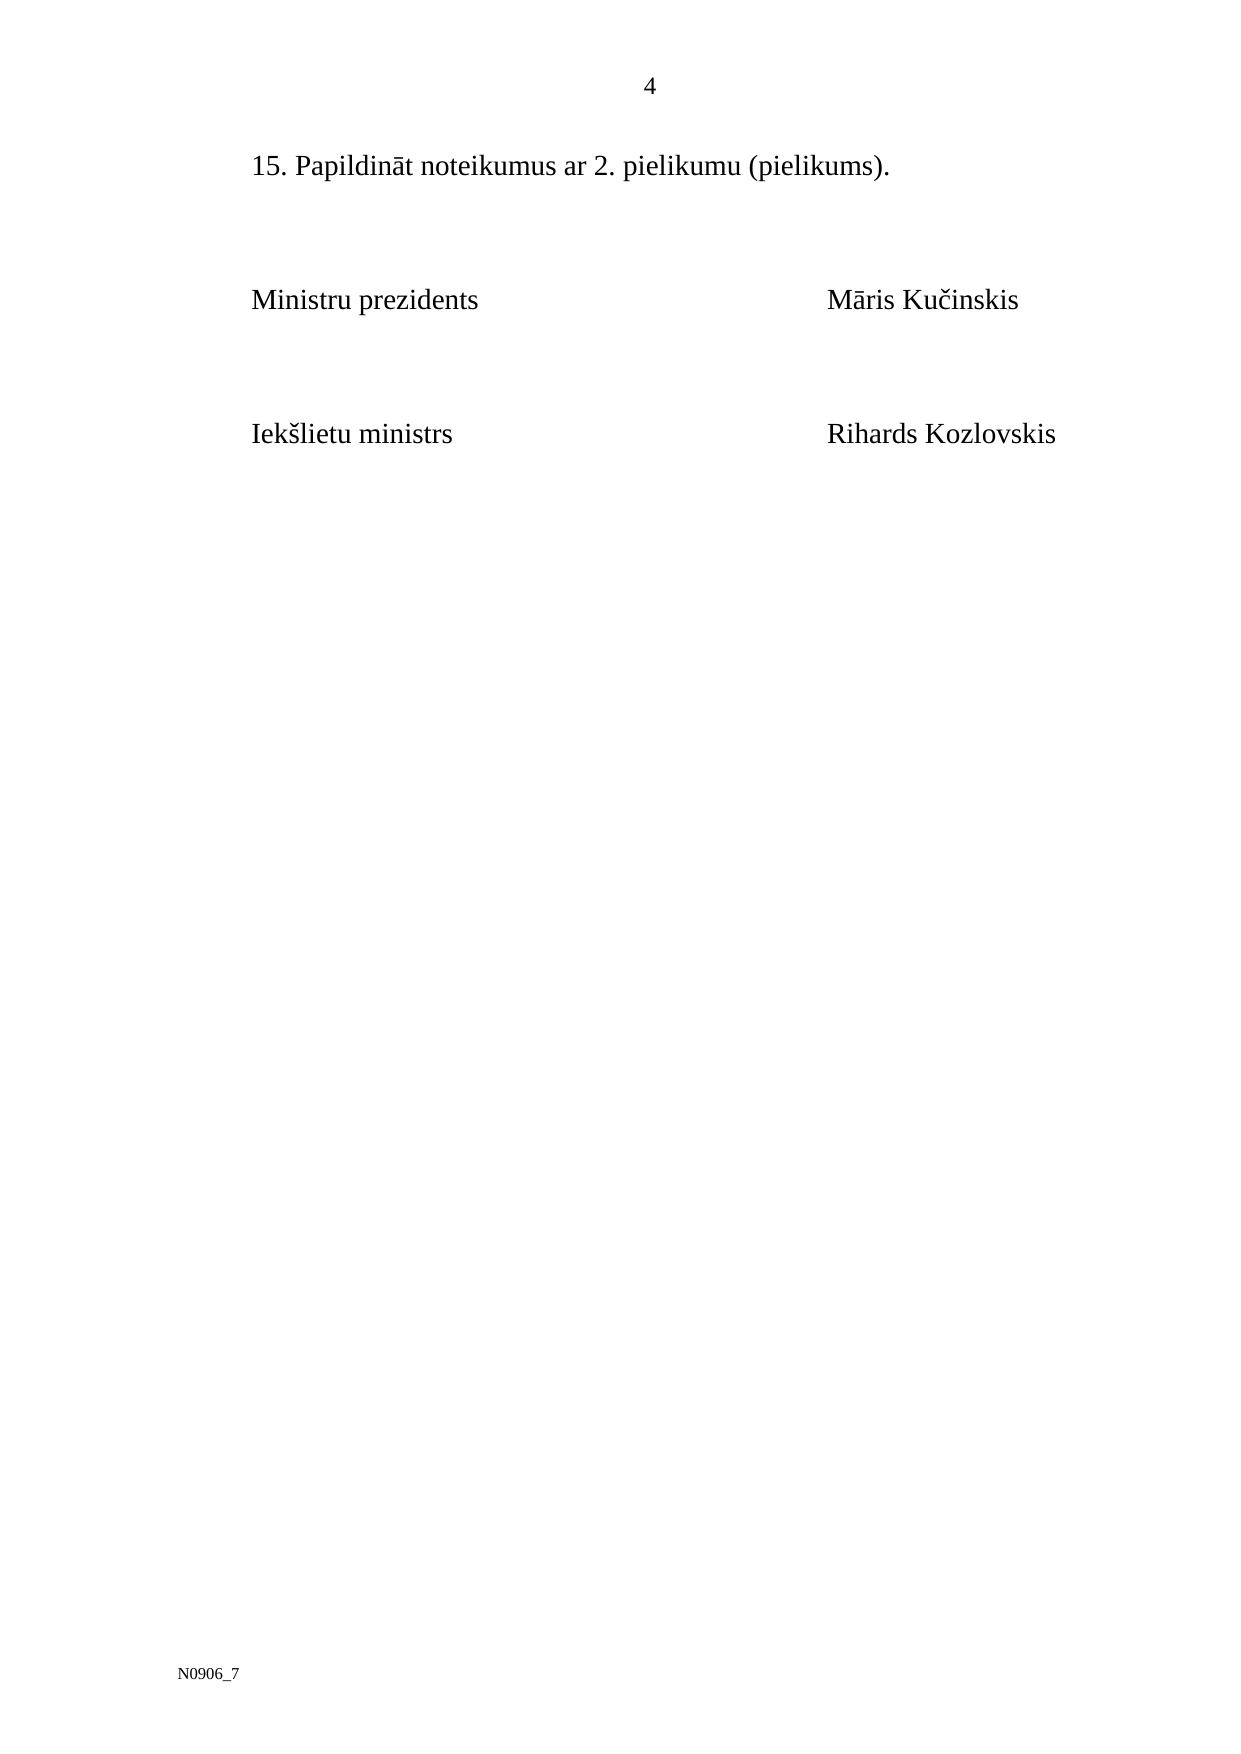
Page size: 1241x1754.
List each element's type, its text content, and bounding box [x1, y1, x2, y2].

text Iekšlietu ministrs Rihards Kozlovskis [177, 416, 1122, 449]
text 15. Papildināt noteikumus ar 2. pielikumu (pielikums). [251, 148, 1122, 181]
text Ministru prezidents Māris Kučinskis [177, 282, 1122, 315]
